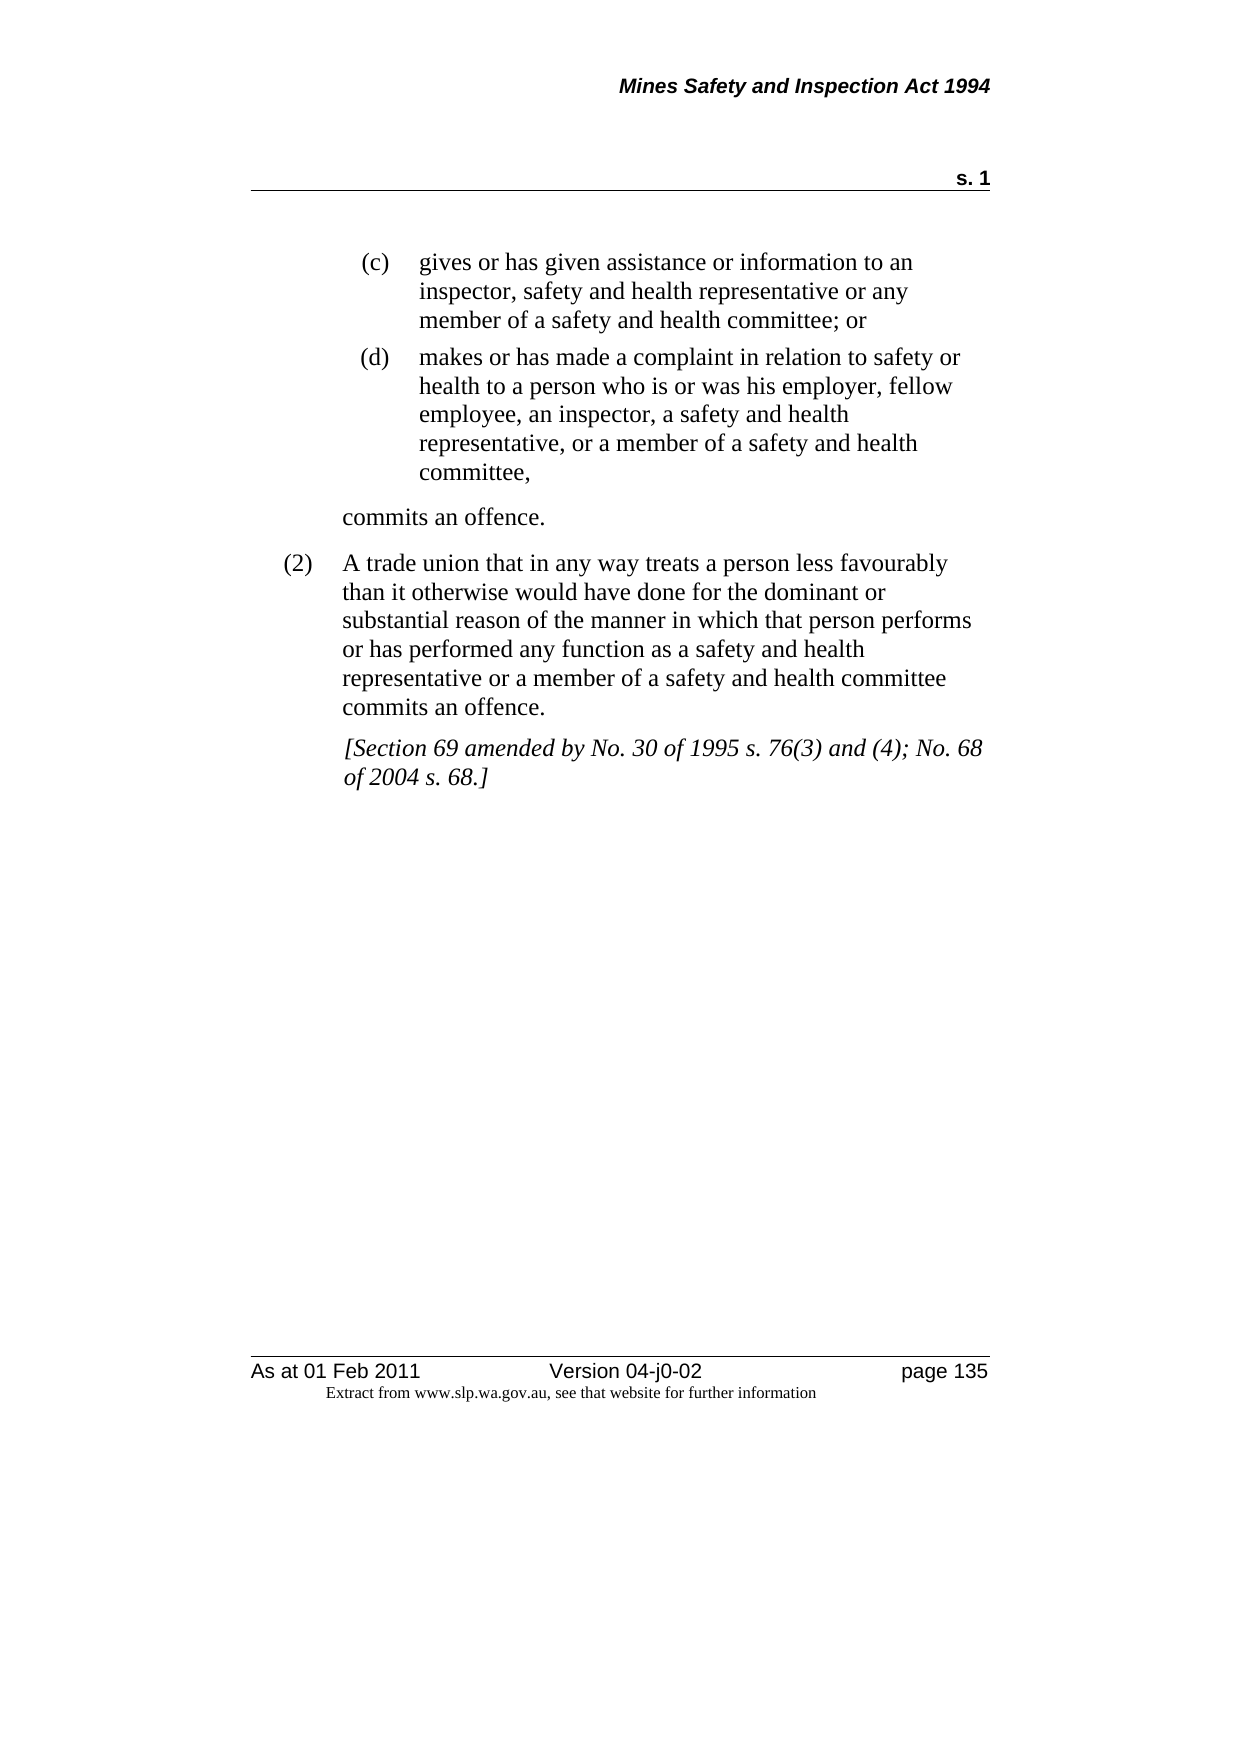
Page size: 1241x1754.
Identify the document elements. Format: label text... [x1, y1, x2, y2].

text (c) gives or has given assistance or information to an inspector, safety and health representative or any member of a safety and health committee; or [251, 247, 990, 334]
text (2) A trade union that in any way treats a person less favourably than it otherwise would have done for the dominant or substantial reason of the manner in which that person performs or has performed any function as a safety and health representative or a member of a safety and health committee commits an offence. [251, 548, 990, 720]
text commits an offence. [251, 502, 990, 531]
text (d) makes or has made a complaint in relation to safety or health to a person who is or was his employer, fellow employee, an inspector, a safety and health representative, or a member of a safety and health committee, [251, 342, 990, 486]
text [Section 69 amended by No. 30 of 1995 s. 76(3) and (4); No. 68 of 2004 s. 68.] [251, 733, 990, 790]
